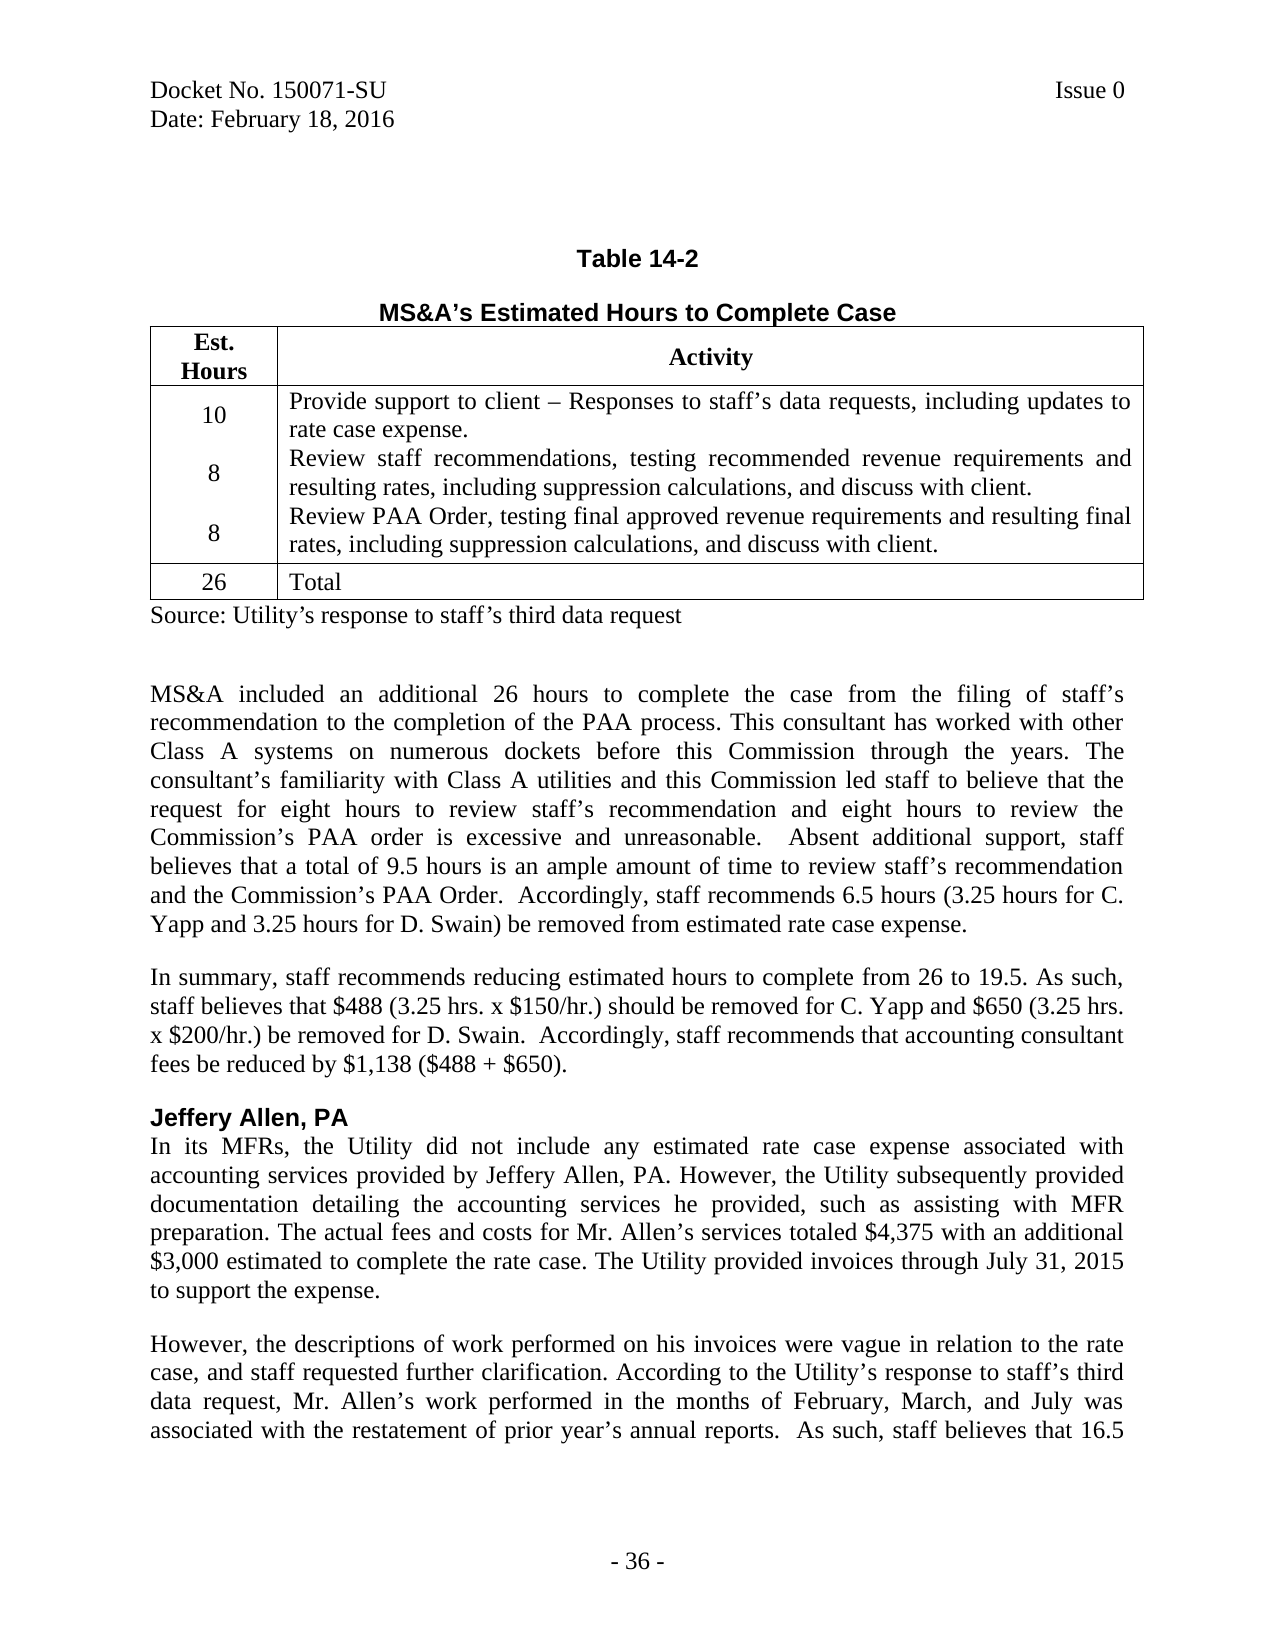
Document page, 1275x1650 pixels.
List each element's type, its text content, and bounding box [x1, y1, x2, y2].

text Jeffery Allen, PA [150, 1102, 1125, 1131]
table_cell 26 [151, 564, 277, 599]
table_cell Provide support to client – Responses to staff’s data requests, including updates to rate case expense. [278, 386, 1143, 443]
text In summary, staff recommends reducing estimated hours to complete from 26 to 19.5. As such, staff believes that $488 (3.25 hrs. x $150/hr.) should be removed for C. Yapp and $650 (3.25 hrs. x $200/hr.) be removed for D. Swain. Accordingly, staff recommends that accounting consultant fees be reduced by $1,138 ($488 + $650). [150, 962, 1125, 1077]
table_cell Review staff recommendations, testing recommended revenue requirements and resulting rates, including suppression calculations, and discuss with client. [278, 443, 1143, 501]
table_header Est. Hours [151, 327, 277, 385]
text Source: Utility’s response to staff’s third data request [150, 600, 1125, 629]
table_cell 8 [151, 501, 277, 563]
table_cell Review PAA Order, testing final approved revenue requirements and resulting final rates, including suppression calculations, and discuss with client. [278, 501, 1143, 563]
text MS&A included an additional 26 hours to complete the case from the filing of staff’s recommendation to the completion of the PAA process. This consultant has worked with other Class A systems on numerous dockets before this Commission through the years. The consultant’s familiarity with Class A utilities and this Commission led staff to believe that the request for eight hours to review staff’s recommendation and eight hours to review the Commission’s PAA order is excessive and unreasonable. Absent additional support, staff believes that a total of 9.5 hours is an ample amount of time to review staff’s recommendation and the Commission’s PAA Order. Accordingly, staff recommends 6.5 hours (3.25 hours for C. Yapp and 3.25 hours for D. Swain) be removed from estimated rate case expense. [150, 679, 1125, 937]
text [150, 1329, 1125, 1444]
table_cell Total [278, 564, 1143, 599]
table_header Activity [278, 327, 1143, 385]
table_cell 8 [151, 443, 277, 501]
text Table 14-2 [150, 244, 1125, 272]
table_cell 10 [151, 386, 277, 443]
text MS&A’s Estimated Hours to Complete Case [150, 297, 1125, 326]
text In its MFRs, the Utility did not include any estimated rate case expense associated with accounting services provided by Jeffery Allen, PA. However, the Utility subsequently provided documentation detailing the accounting services he provided, such as assisting with MFR preparation. The actual fees and costs for Mr. Allen’s services totaled $4,375 with an additional $3,000 estimated to complete the rate case. The Utility provided invoices through July 31, 2015 to support the expense. [150, 1131, 1125, 1304]
